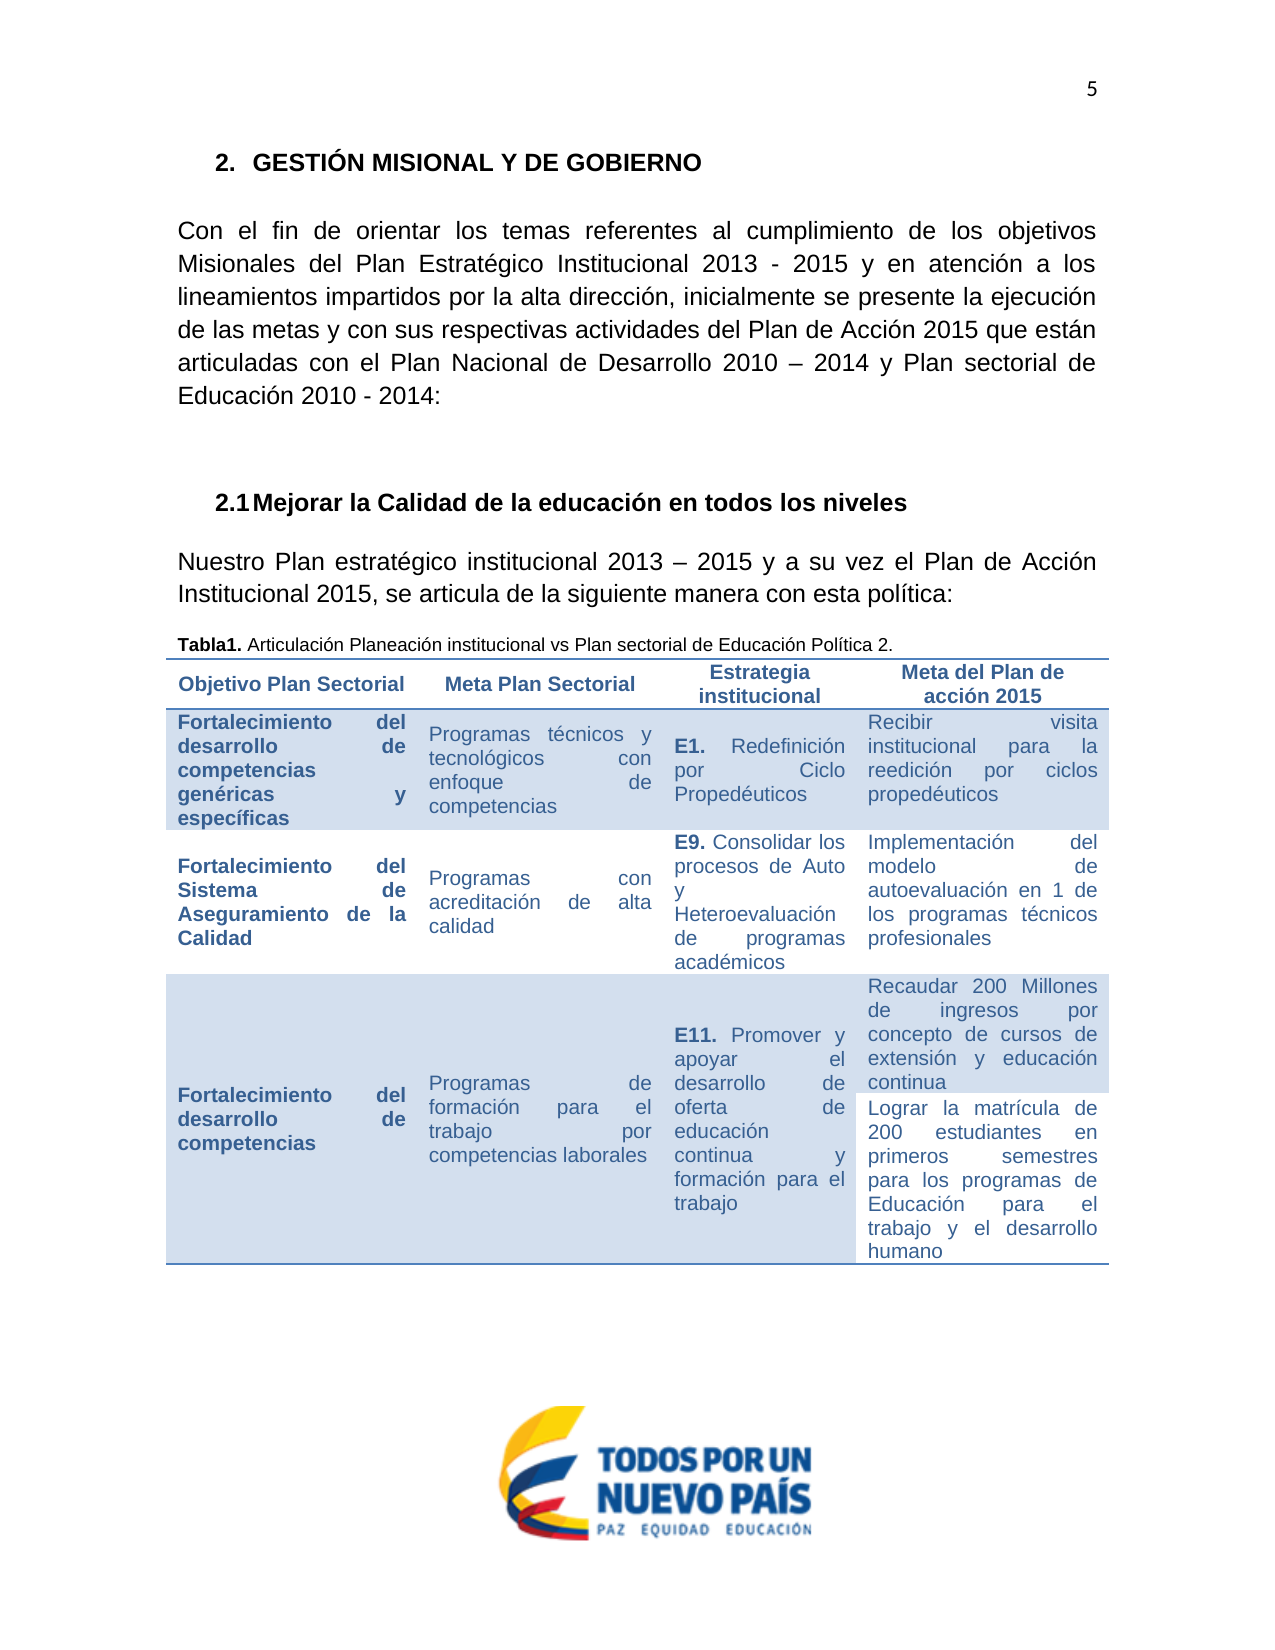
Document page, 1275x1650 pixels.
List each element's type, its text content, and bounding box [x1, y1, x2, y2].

subtitle GESTIÓN MISIONAL Y DE GOBIERNO [215, 148, 1098, 176]
subtitle Mejorar la Calidad de la educación en todos los niveles [215, 488, 1098, 517]
table_cell Fortalecimiento del desarrollo de competencias genéricas y específicas [166, 710, 417, 830]
table_cell E11. Promover y apoyar el desarrollo de oferta de educación continua y formación para el trabajo [663, 974, 856, 1263]
table_header Meta Plan Sectorial [417, 660, 663, 708]
table_cell E9. Consolidar los procesos de Auto y Heteroevaluación de programas académicos [663, 830, 856, 974]
table_cell Programas con acreditación de alta calidad [417, 830, 663, 974]
table_header Estrategia institucional [663, 660, 856, 708]
table_cell E1. Redefinición por Ciclo Propedéuticos [663, 710, 856, 830]
table_cell Fortalecimiento del Sistema de Aseguramiento de la Calidad [166, 830, 417, 974]
table_header Objetivo Plan Sectorial [166, 660, 417, 708]
text Nuestro Plan estratégico institucional 2013 – 2015 y a su vez el Plan de Acción Institucional 2015, se articula de la siguiente manera con esta política: [177, 546, 1098, 608]
table_cell Lograr la matrícula de 200 estudiantes en primeros semestres para los programas de Educación para el trabajo y el desarrollo humano [856, 1094, 1109, 1263]
table_cell Implementación del modelo de autoevaluación en 1 de los programas técnicos profesionales [856, 830, 1109, 974]
text Con el fin de orientar los temas referentes al cumplimiento de los objetivos Misionales del Plan Estratégico Institucional 2013 - 2015 y en atención a los lineamientos impartidos por la alta dirección, inicialmente se presente la ejecución de las metas y con sus respectivas actividades del Plan de Acción 2015 que están articuladas con el Plan Nacional de Desarrollo 2010 – 2014 y Plan sectorial de Educación 2010 - 2014: [177, 216, 1098, 409]
table_cell Fortalecimiento del desarrollo de competencias [166, 974, 417, 1263]
picture [456, 1406, 819, 1577]
table_cell Recibir visita institucional para la reedición por ciclos propedéuticos [856, 710, 1109, 830]
table_cell Programas de formación para el trabajo por competencias laborales [417, 974, 663, 1263]
text Tabla1. Articulación Planeación institucional vs Plan sectorial de Educación Política 2. [177, 633, 1098, 655]
table_cell Recaudar 200 Millones de ingresos por concepto de cursos de extensión y educación continua [856, 974, 1109, 1093]
table_header Meta del Plan de acción 2015 [856, 660, 1109, 708]
table_cell Programas técnicos y tecnológicos con enfoque de competencias [417, 710, 663, 830]
